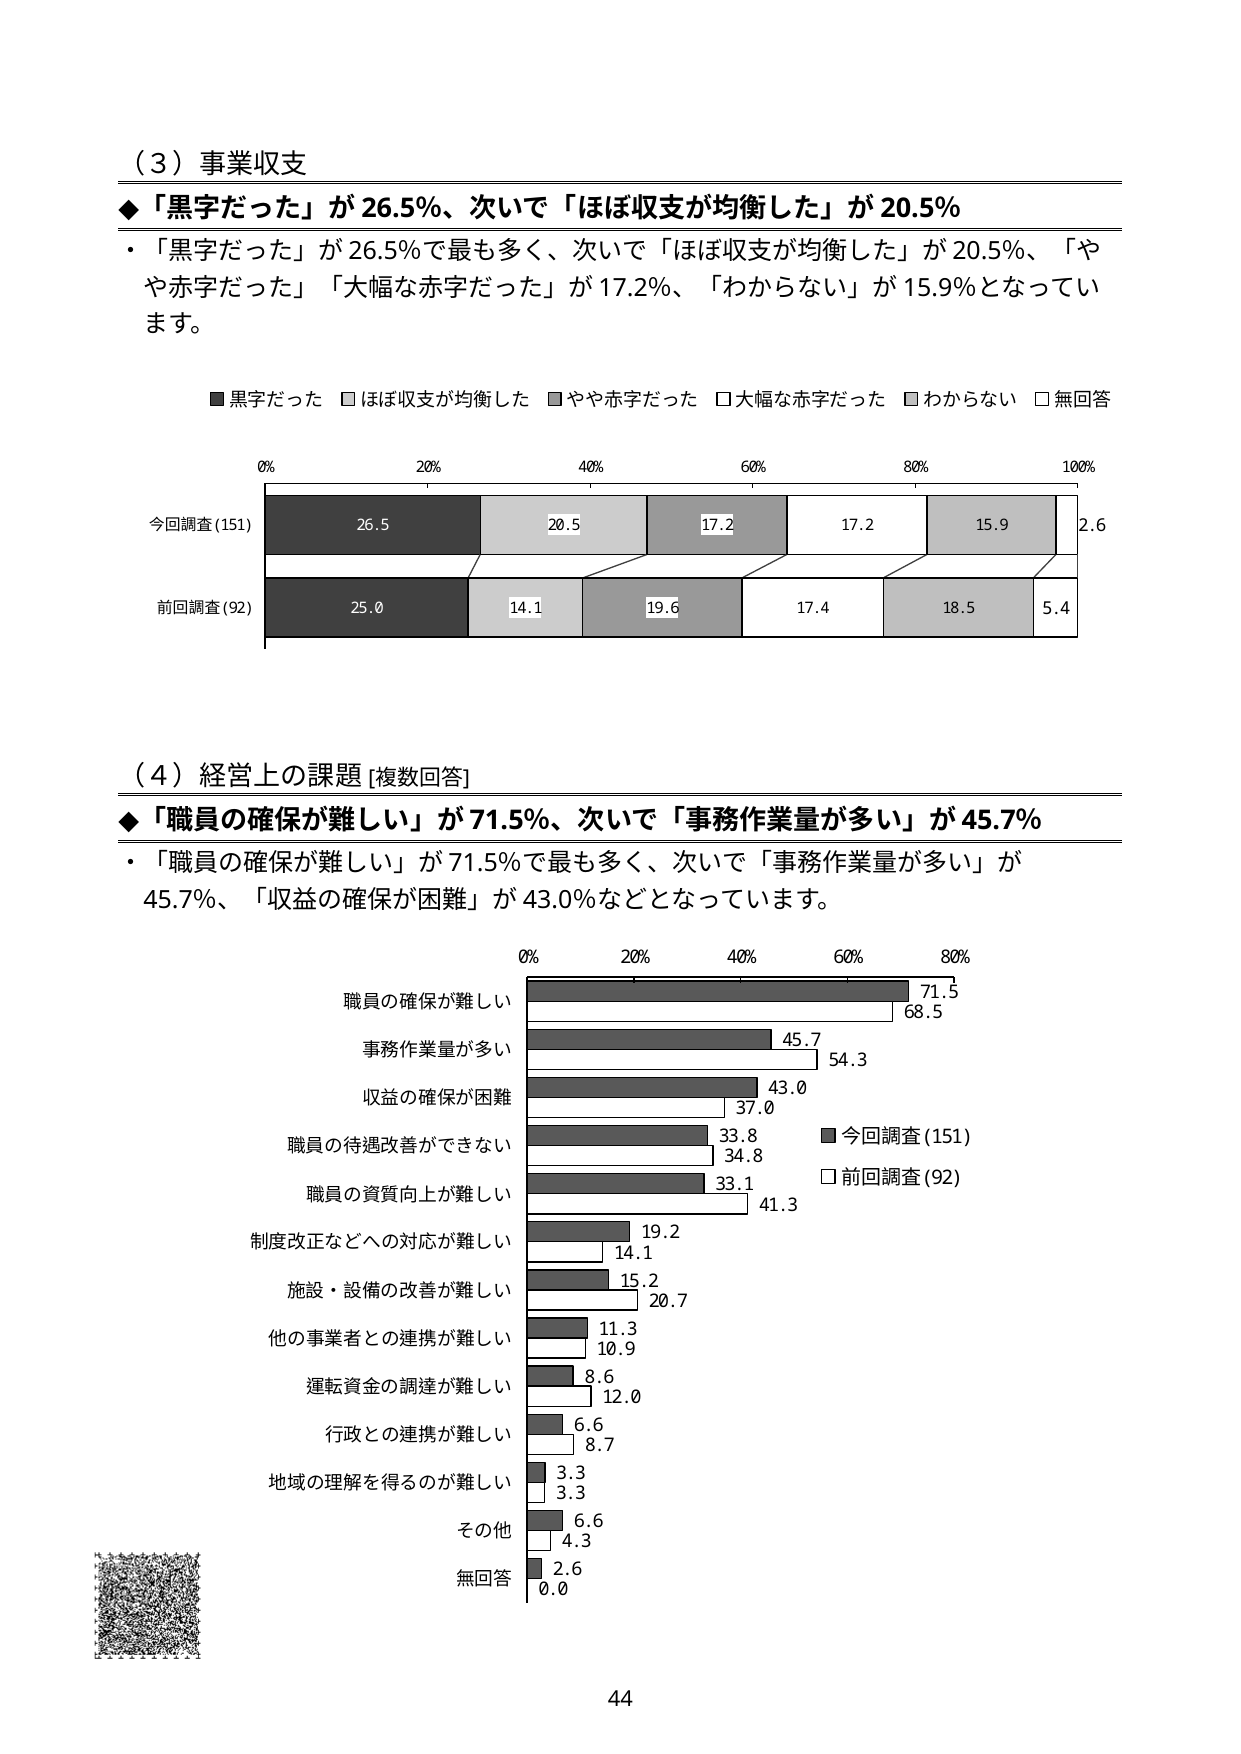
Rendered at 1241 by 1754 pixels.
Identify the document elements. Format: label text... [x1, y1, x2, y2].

text ・「職員の確保が難しい」が71.5％で最も多く、次いで「事務作業量が多い」が45.7％、「収益の確保が困難」が43.0％などとなっています。 [118, 843, 1122, 915]
text （４）経営上の課題 [複数回答] [118, 754, 1122, 793]
title ◆「職員の確保が難しい」が71.5％、次いで「事務作業量が多い」が45.7％ [118, 796, 1122, 840]
text （３）事業収支 [118, 142, 1122, 181]
title ◆「黒字だった」が26.5％、次いで「ほぼ収支が均衡した」が20.5％ [118, 184, 1122, 228]
picture [94, 1552, 201, 1659]
text ・「黒字だった」が26.5％で最も多く、次いで「ほぼ収支が均衡した」が20.5％、「やや赤字だった」「大幅な赤字だった」が17.2％、「わからない」が15.9％となっています。 [118, 231, 1122, 339]
